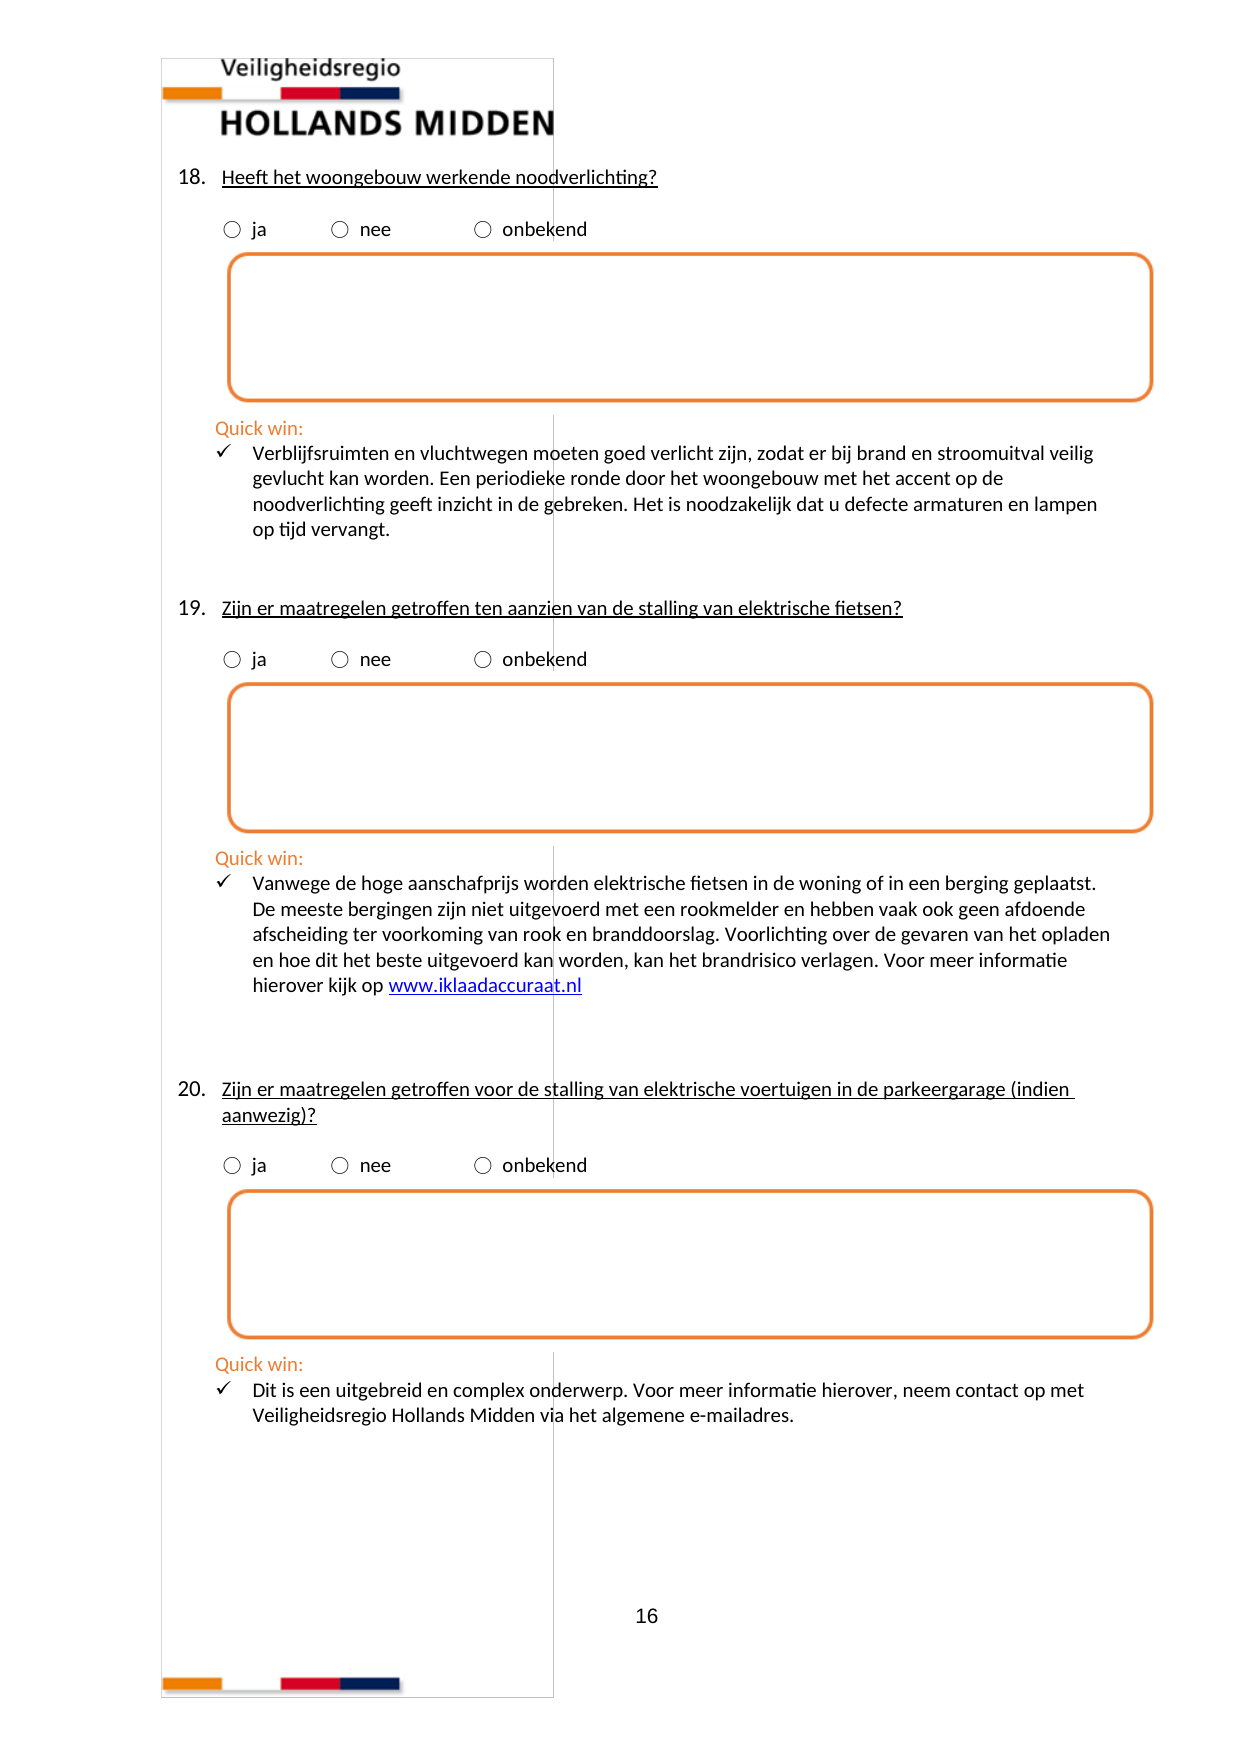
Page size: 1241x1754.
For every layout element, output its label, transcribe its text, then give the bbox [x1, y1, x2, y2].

list Dit is een uitgebreid en complex onderwerp. Voor meer informatie hierover, neem contact op met Veiligheidsregio Hollands Midden via het algemene e-mailadres. [215, 1377, 1116, 1428]
text Quick win: [177, 415, 1116, 440]
picture [221, 1178, 1161, 1352]
picture [221, 671, 1161, 846]
text Quick win: [177, 845, 1116, 871]
picture [221, 241, 1161, 415]
list Verblijfsruimten en vluchtwegen moeten goed verlicht zijn, zodat er bij brand en stroomuitval veilig gevlucht kan worden. Een periodieke ronde door het woongebouw met het accent op de noodverlichting geeft inzicht in de gebreken. Het is noodzakelijk dat u defecte armaturen en lampen op tijd vervangt. [215, 440, 1116, 542]
text Quick win: [177, 1352, 1116, 1377]
list Vanwege de hoge aanschafprijs worden elektrische fietsen in de woning of in een berging geplaatst. De meeste bergingen zijn niet uitgevoerd met een rookmelder en hebben vaak ook geen afdoende afscheiding ter voorkoming van rook en branddoorslag. Voorlichting over de gevaren van het opladen en hoe dit het beste uitgevoerd kan worden, kan het brandrisico verlagen. Voor meer informatie hierover kijk op www.iklaadaccuraat.nl [215, 871, 1116, 998]
